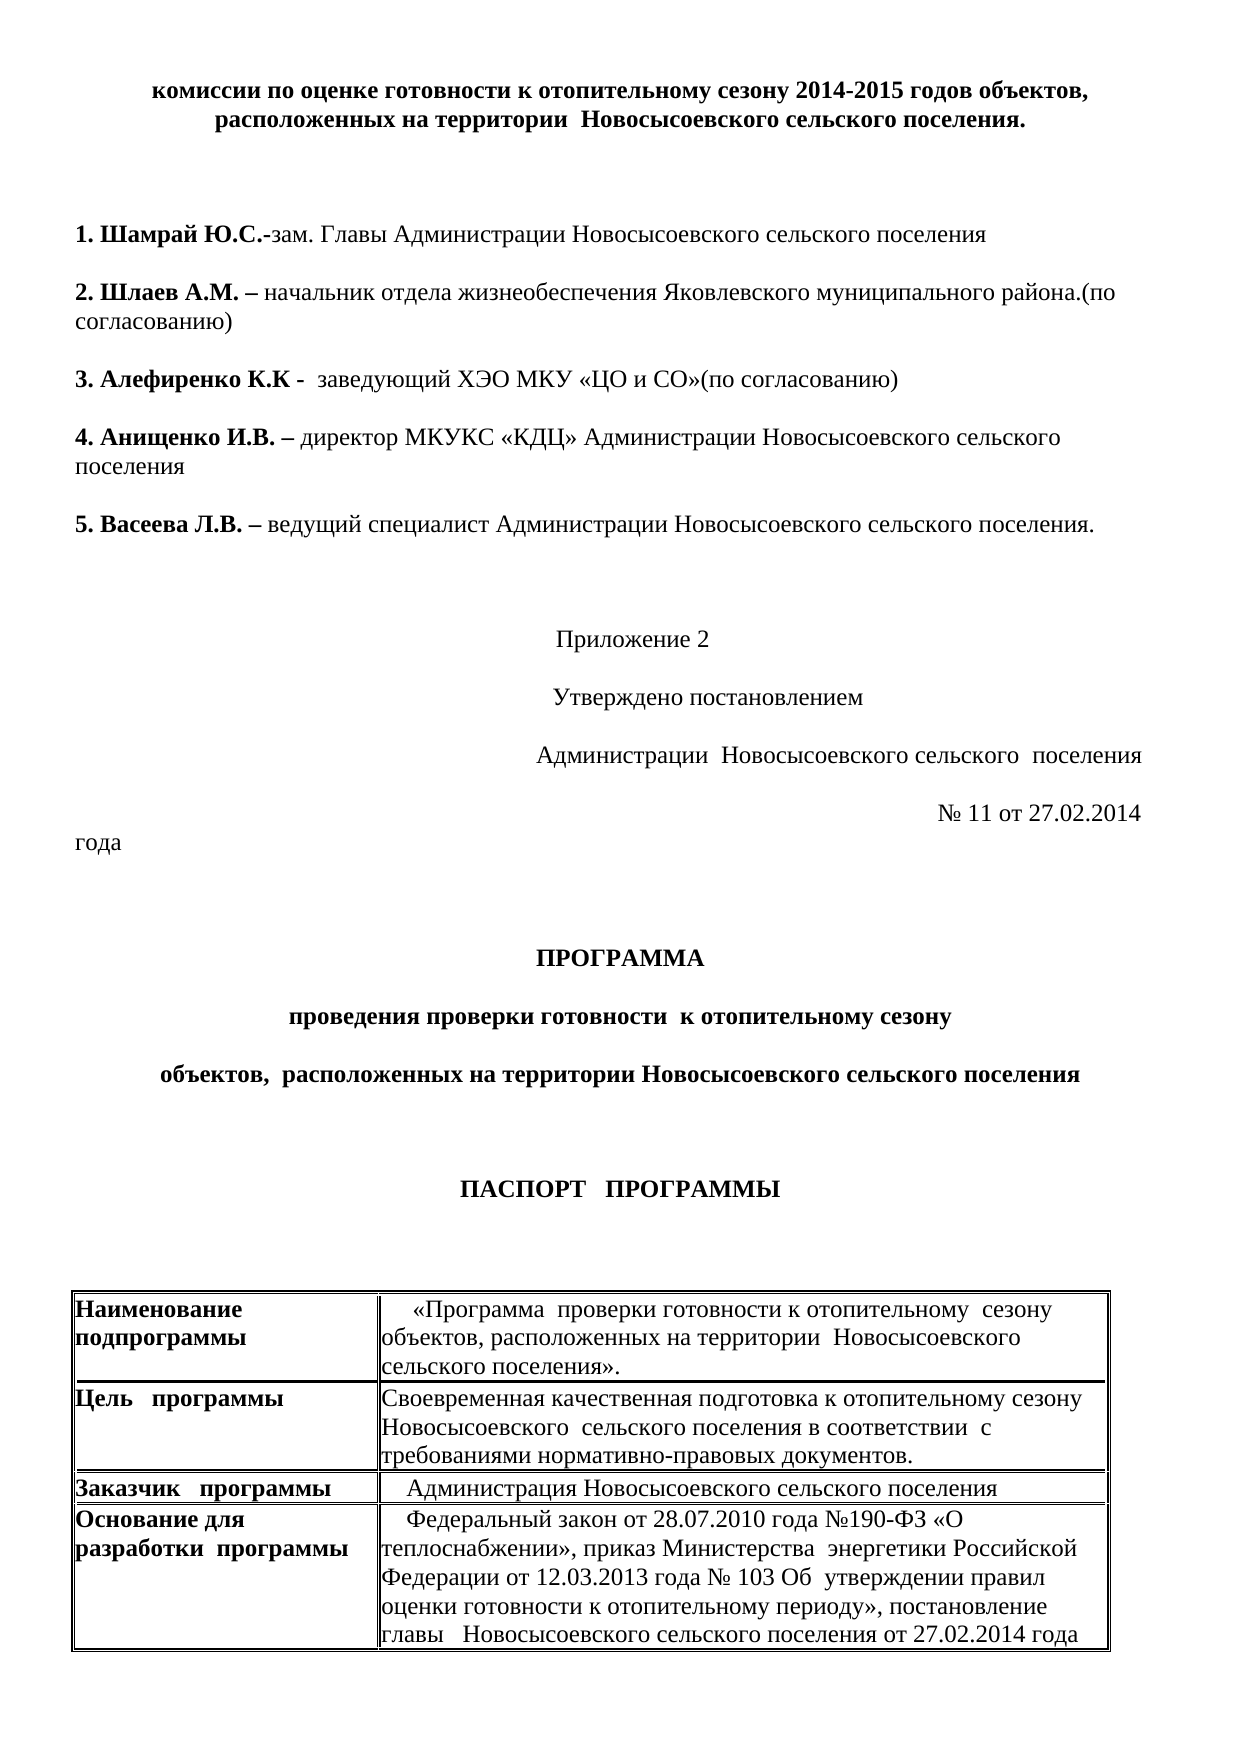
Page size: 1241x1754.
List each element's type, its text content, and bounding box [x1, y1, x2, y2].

table_cell Цель программы [75, 1380, 377, 1469]
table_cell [75, 1501, 379, 1648]
text № 11 от 27.02.2014 года [75, 798, 1165, 856]
text 2. Шлаев А.М. – начальник отдела жизнеобеспечения Яковлевского муниципального района.(по согласованию) [75, 277, 1165, 335]
table_header «Программа проверки готовности к отопительному сезону объектов, расположенных на территории Новосысоевского сельского поселения». [379, 1294, 1107, 1380]
table_header Наименование подпрограммы [75, 1292, 379, 1380]
table_cell Заказчик программы [75, 1469, 377, 1501]
text проведения проверки готовности к отопительному сезону [75, 1001, 1165, 1029]
text 5. Васеева Л.В. – ведущий специалист Администрации Новосысоевского сельского поселения. [75, 509, 1165, 537]
text объектов, расположенных на территории Новосысоевского сельского поселения [75, 1059, 1165, 1087]
text ПАСПОРТ ПРОГРАММЫ [75, 1174, 1165, 1203]
text 3. Алефиренко К.К - заведующий ХЭО МКУ «ЦО и СО»(по согласованию) [75, 364, 1165, 393]
table_cell Администрация Новосысоевского сельского поселения [381, 1469, 1108, 1501]
text Администрации Новосысоевского сельского поселения [75, 740, 1165, 769]
text Приложение 2 [75, 624, 1165, 653]
text 4. Анищенко И.В. – директор МКУКС «КДЦ» Администрации Новосысоевского сельского поселения [75, 422, 1165, 479]
text 1. Шамрай Ю.С.-зам. Главы Администрации Новосысоевского сельского поселения [75, 219, 1165, 248]
text ПРОГРАММА [75, 943, 1165, 972]
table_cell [379, 1501, 1108, 1648]
text Утверждено постановлением [75, 682, 1165, 711]
text комиссии по оценке готовности к отопительному сезону 2014-2015 годов объектов, расположенных на территории Новосысоевского сельского поселения. [75, 75, 1165, 132]
table_cell Своевременная качественная подготовка к отопительному сезону Новосысоевского сельского поселения в соответствии с требованиями нормативно-правовых документов. [381, 1380, 1107, 1469]
